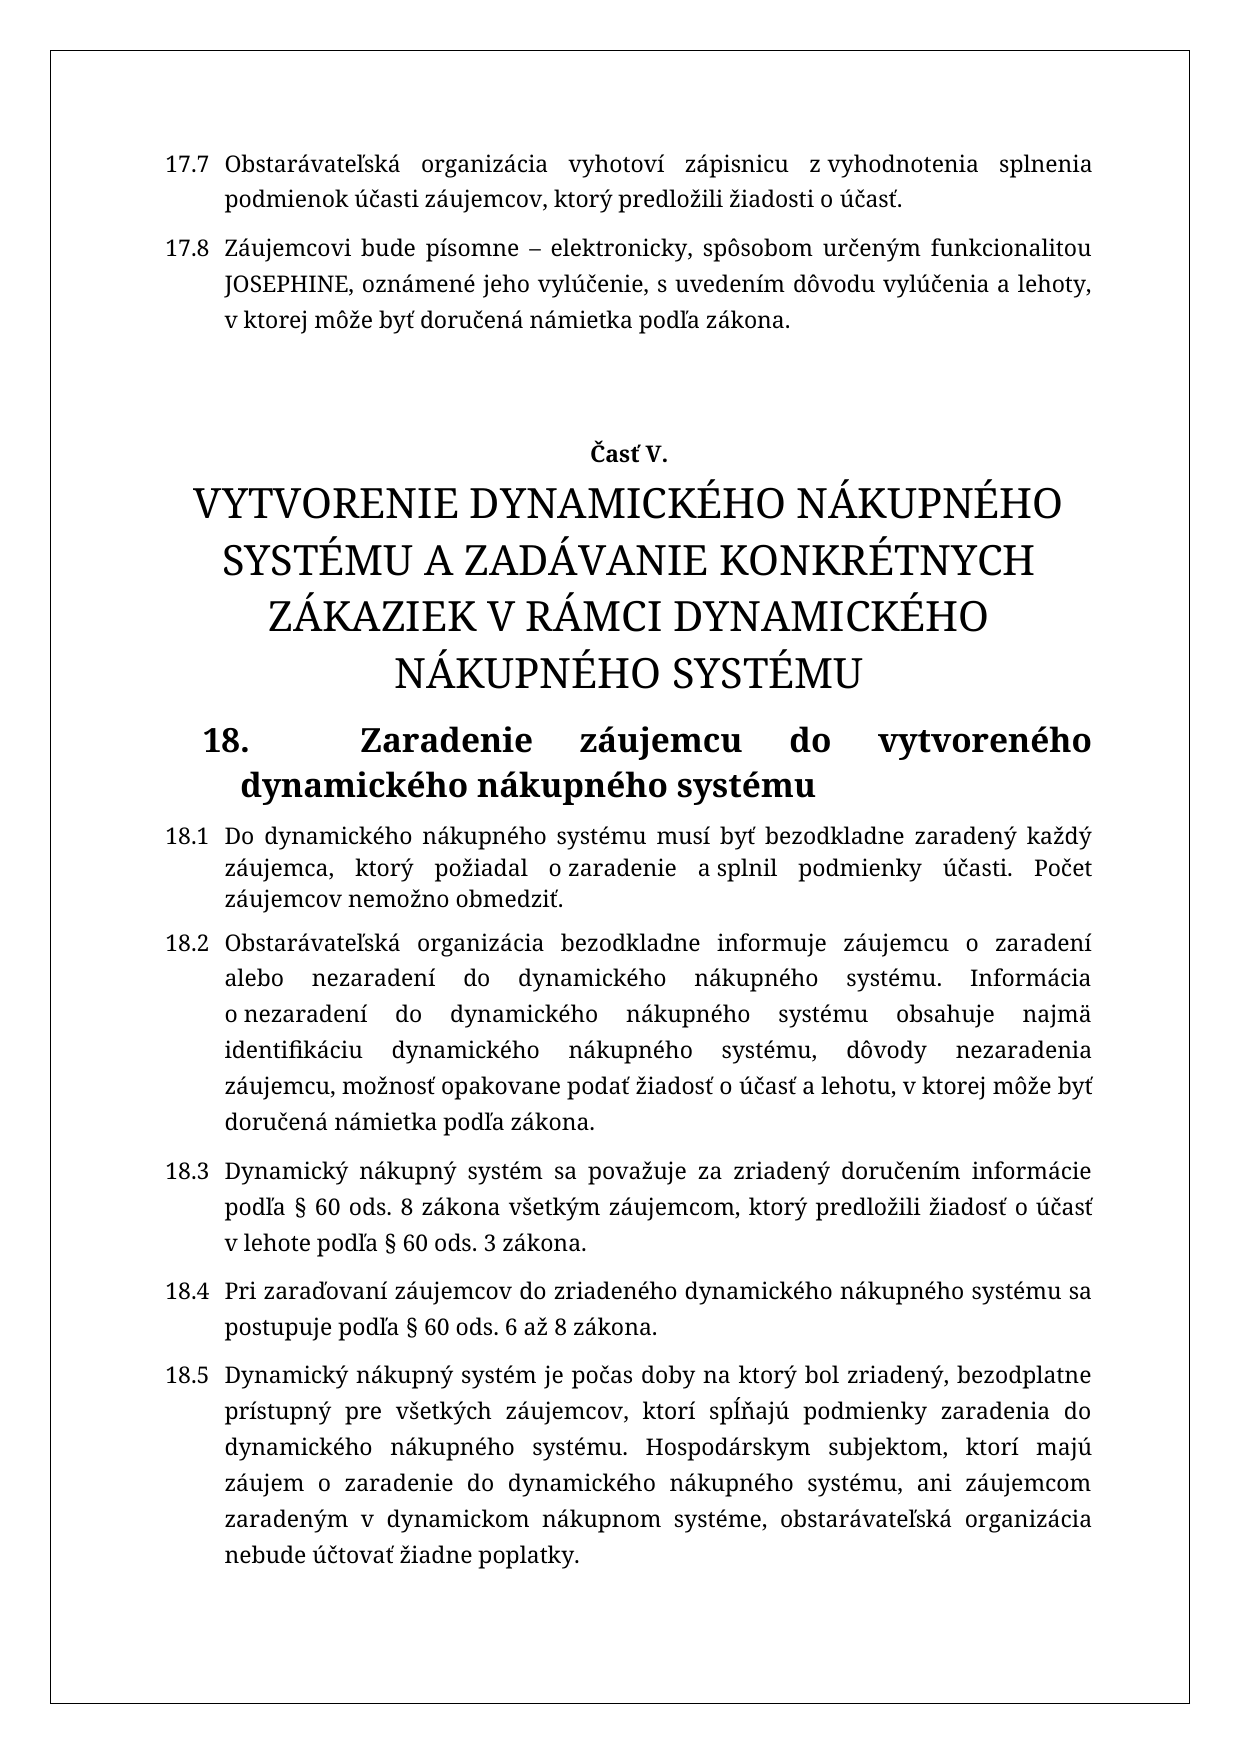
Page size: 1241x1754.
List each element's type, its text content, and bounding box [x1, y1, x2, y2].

text 17.7 Obstarávateľská organizácia vyhotoví zápisnicu z vyhodnotenia splnenia podmienok účasti záujemcov, ktorý predložili žiadosti o účasť. [165, 147, 1093, 215]
text Časť V. [165, 438, 1093, 469]
text 18.5 Dynamický nákupný systém je počas doby na ktorý bol zriadený, bezodplatne prístupný pre všetkých záujemcov, ktorí spĺňajú podmienky zaradenia do dynamického nákupného systému. Hospodárskym subjektom, ktorí majú záujem o zaradenie do dynamického nákupného systému, ani záujemcom zaradeným v dynamickom nákupnom systéme, obstarávateľská organizácia nebude účtovať žiadne poplatky. [165, 1359, 1093, 1570]
text 18.1 Do dynamického nákupného systému musí byť bezodkladne zaradený každý záujemca, ktorý požiadal o zaradenie a splnil podmienky účasti. Počet záujemcov nemožno obmedziť. [165, 820, 1093, 914]
text 18.3 Dynamický nákupný systém sa považuje za zriadený doručením informácie podľa § 60 ods. 8 zákona všetkým záujemcom, ktorý predložili žiadosť o účasť v lehote podľa § 60 ods. 3 zákona. [165, 1154, 1093, 1258]
text 18.4 Pri zaraďovaní záujemcov do zriadeného dynamického nákupného systému sa postupuje podľa § 60 ods. 6 až 8 zákona. [165, 1275, 1093, 1342]
text 17.8 Záujemcovi bude písomne – elektronicky, spôsobom určeným funkcionalitou JOSEPHINE, oznámené jeho vylúčenie, s uvedením dôvodu vylúčenia a lehoty, v ktorej môže byť doručená námietka podľa zákona. [165, 232, 1093, 335]
text 18.2 Obstarávateľská organizácia bezodkladne informuje záujemcu o zaradení alebo nezaradení do dynamického nákupného systému. Informácia o nezaradení do dynamického nákupného systému obsahuje najmä identifikáciu dynamického nákupného systému, dôvody nezaradenia záujemcu, možnosť opakovane podať žiadosť o účasť a lehotu, v ktorej môže byť doručená námietka podľa zákona. [165, 926, 1093, 1137]
subtitle Zaradenie záujemcu do vytvoreného dynamického nákupného systému [203, 717, 1093, 808]
subtitle VYTVORENIE DYNAMICKÉHO NÁKUPNÉHO SYSTÉMU A ZADÁVANIE KONKRÉTNYCH ZÁKAZIEK V RÁMCI DYNAMICKÉHO NÁKUPNÉHO SYSTÉMU [165, 473, 1093, 701]
